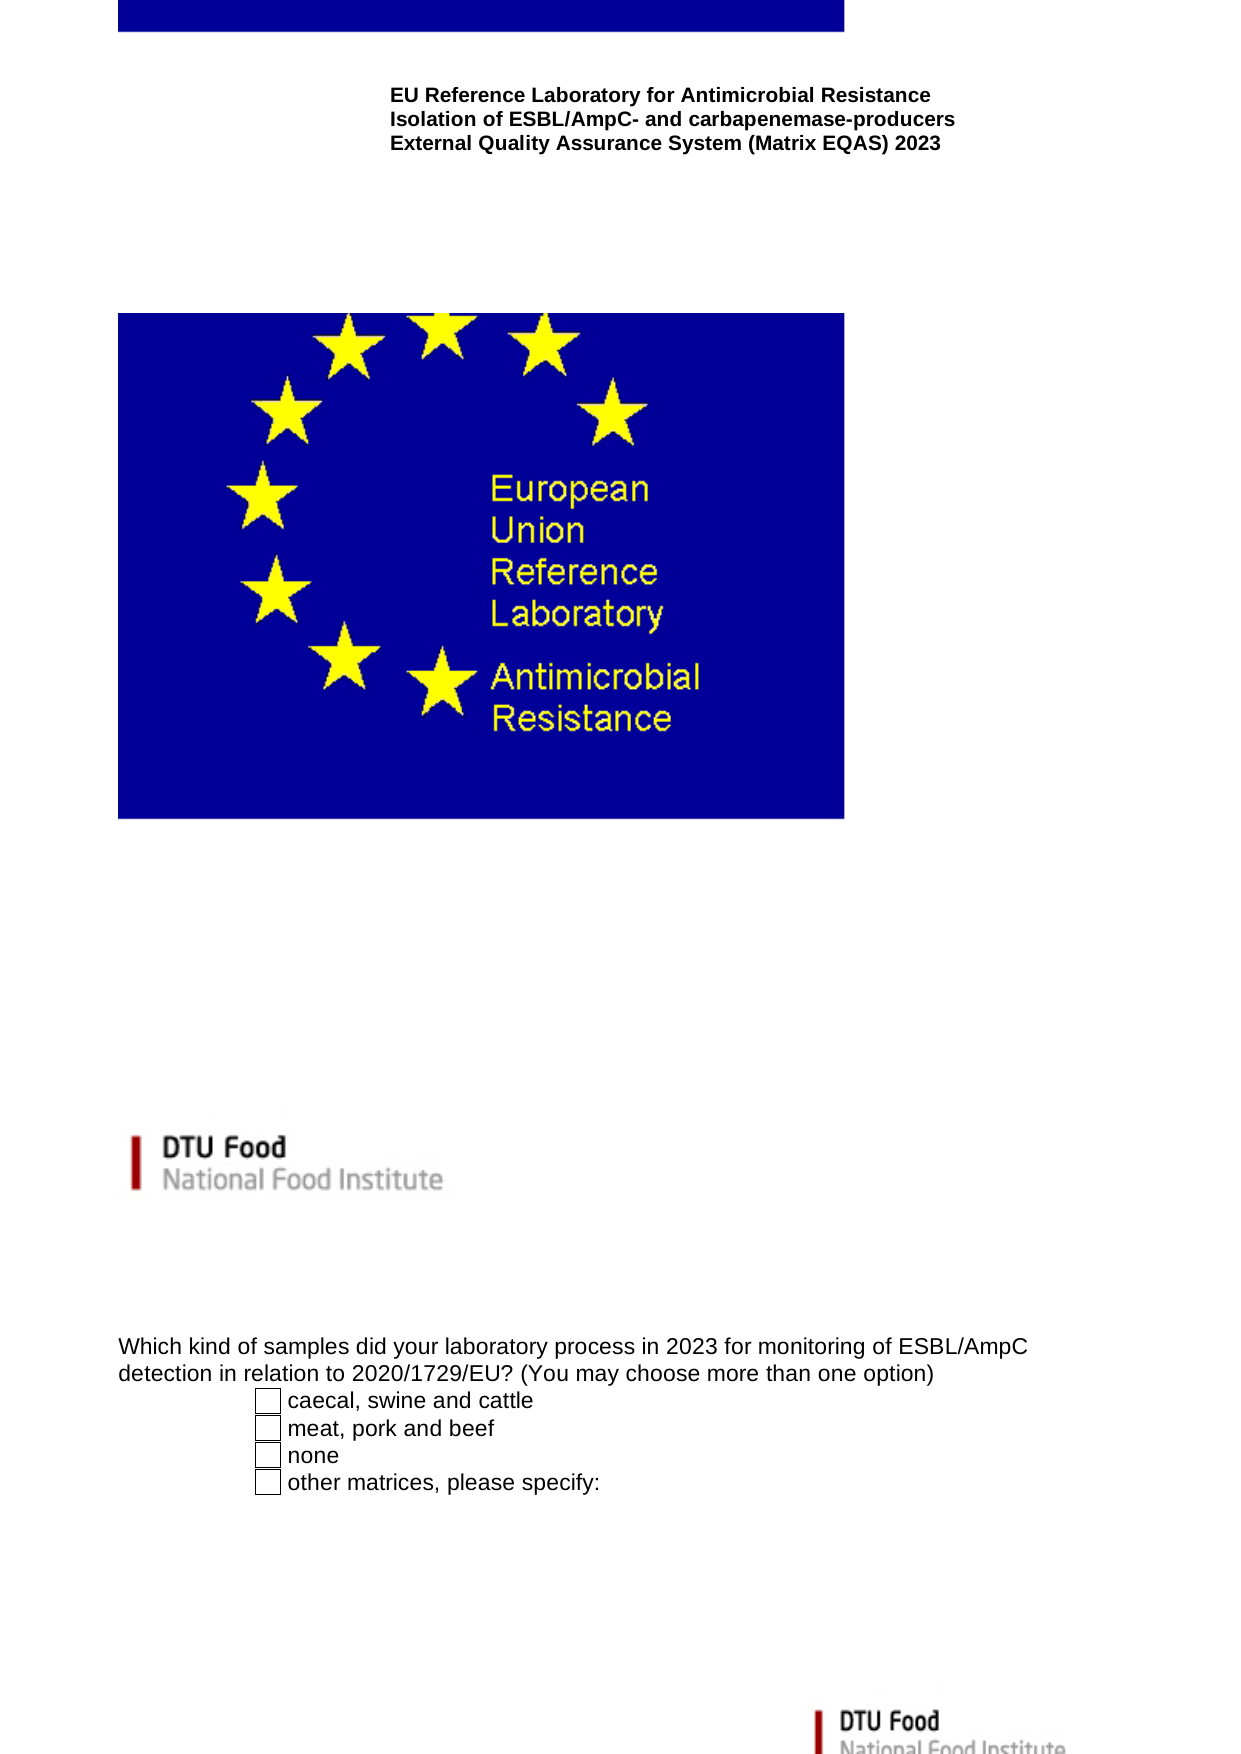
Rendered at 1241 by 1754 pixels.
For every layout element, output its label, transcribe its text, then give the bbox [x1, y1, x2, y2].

text none [118, 1441, 1122, 1468]
picture [118, 0, 1121, 1200]
picture [804, 1676, 1124, 1754]
text other matrices, please specify: [118, 1468, 1122, 1495]
text caecal, swine and cattle [118, 1387, 1122, 1414]
text meat, pork and beef [118, 1414, 1122, 1441]
text Which kind of samples did your laboratory process in 2023 for monitoring of ESBL/AmpC detection in relation to 2020/1729/EU? (You may choose more than one option) [118, 1333, 1122, 1387]
